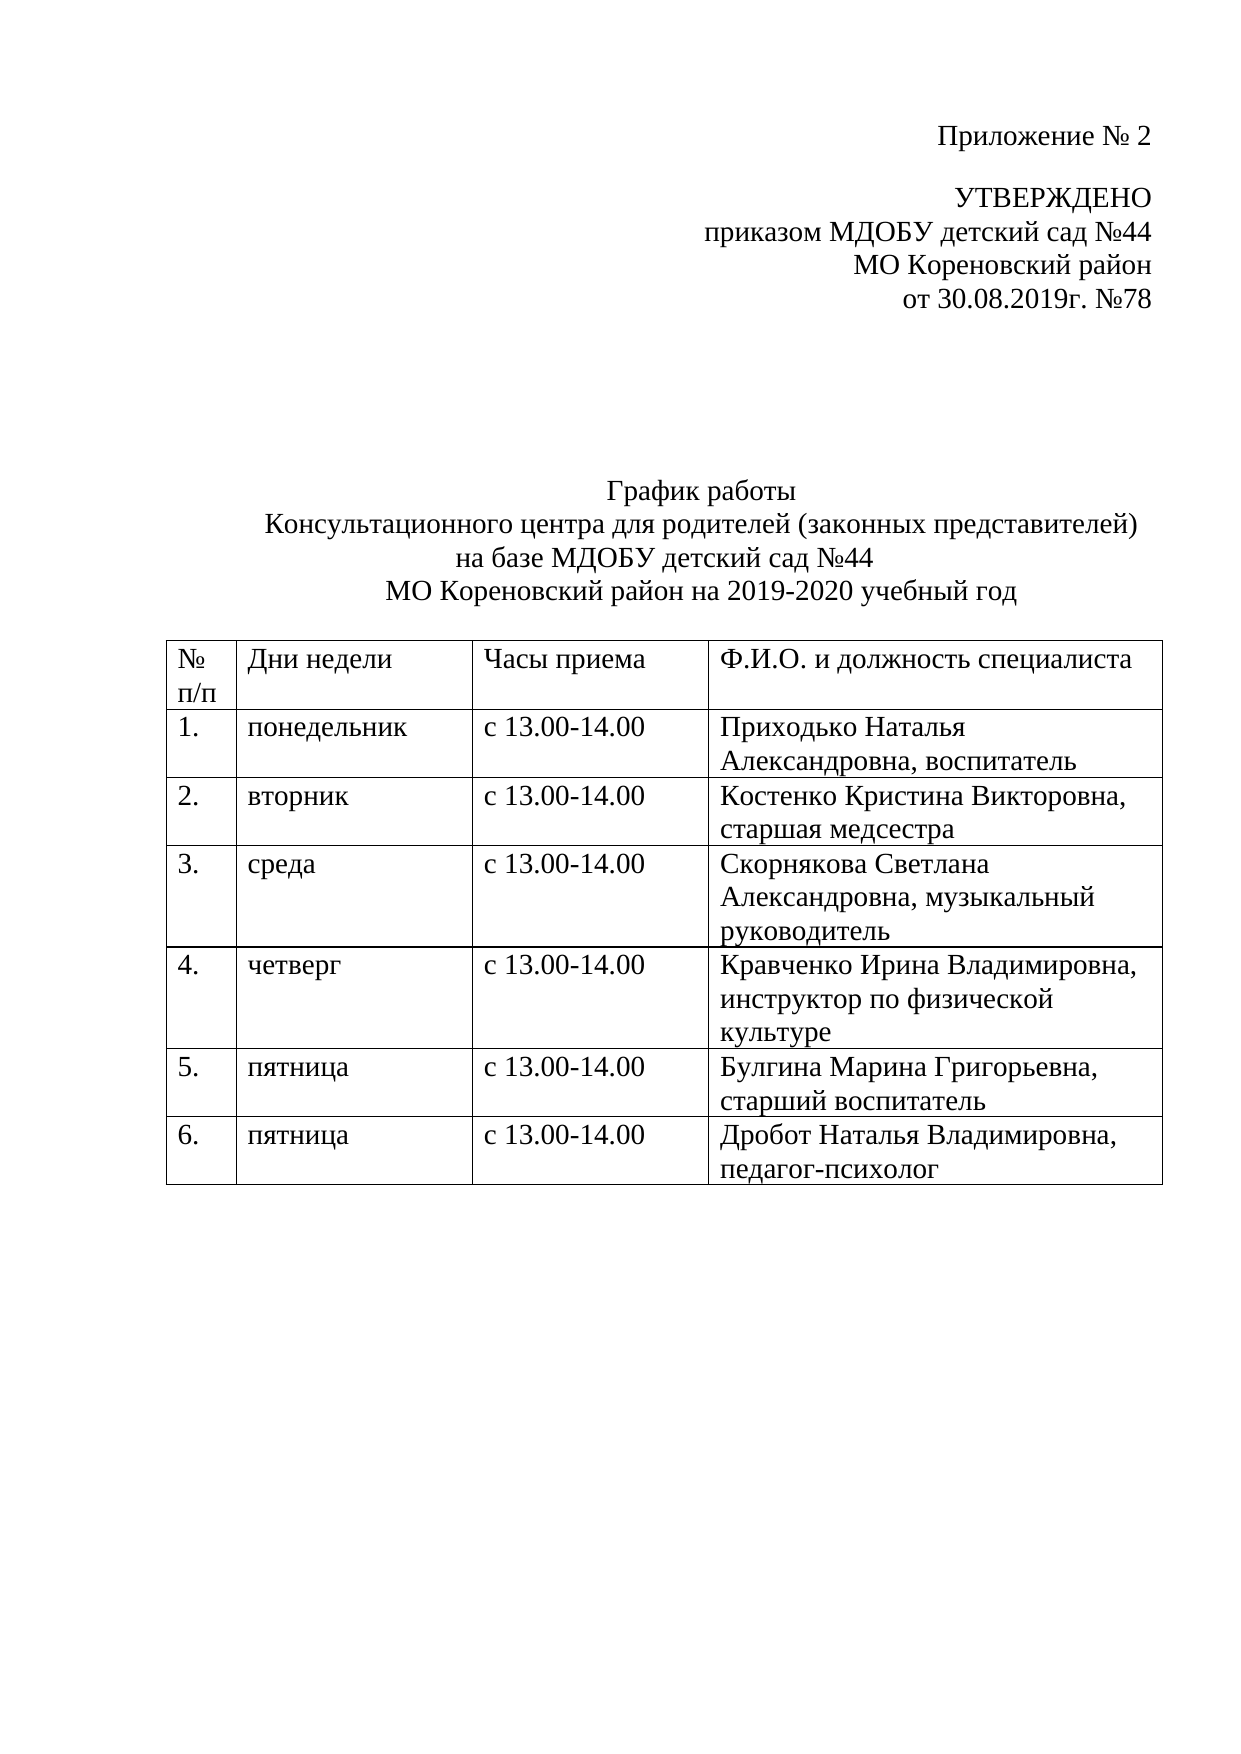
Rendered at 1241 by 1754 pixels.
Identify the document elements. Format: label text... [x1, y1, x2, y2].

table_header Часы приема [473, 641, 708, 708]
table_cell с 13.00-14.00 [473, 710, 708, 777]
text МО Кореновский район [177, 247, 1152, 281]
table_header Ф.И.О. и должность специалиста [709, 641, 1162, 708]
table_cell вторник [237, 778, 472, 845]
table_cell с 13.00-14.00 [473, 948, 708, 1048]
table_cell пятница [237, 1117, 472, 1184]
table_cell 6. [167, 1117, 236, 1184]
table_cell с 13.00-14.00 [473, 778, 708, 845]
text от 30.08.2019г. №78 [177, 281, 1152, 314]
text Консультационного центра для родителей (законных представителей) на базе МДОБУ детский сад №44 [177, 506, 1152, 573]
table_header № п/п [167, 641, 236, 708]
text УТВЕРЖДЕНО [177, 180, 1152, 214]
table_cell Костенко Кристина Викторовна, старшая медсестра [709, 778, 1162, 845]
table_cell Скорнякова Светлана Александровна, музыкальный руководитель [709, 846, 1162, 946]
table_cell Булгина Марина Григорьевна, старший воспитатель [709, 1049, 1162, 1116]
table_cell пятница [237, 1049, 472, 1116]
table_cell с 13.00-14.00 [473, 1117, 708, 1184]
text приказом МДОБУ детский сад №44 [177, 214, 1152, 247]
table_header Дни недели [237, 641, 472, 708]
text МО Кореновский район на 2019-2020 учебный год [177, 573, 1152, 607]
table_cell 1. [167, 710, 236, 777]
table_cell понедельник [237, 710, 472, 777]
text Приложение № 2 [177, 118, 1152, 152]
table_cell 4. [167, 948, 236, 1048]
table_cell четверг [237, 948, 472, 1048]
table_cell с 13.00-14.00 [473, 1049, 708, 1116]
table_cell Приходько Наталья Александровна, воспитатель [709, 710, 1162, 777]
table_cell Кравченко Ирина Владимировна, инструктор по физической культуре [709, 948, 1162, 1048]
table_cell 3. [167, 846, 236, 946]
table_cell 5. [167, 1049, 236, 1116]
table_cell 2. [167, 778, 236, 845]
text График работы [177, 473, 1152, 506]
table_cell Дробот Наталья Владимировна, педагог-психолог [709, 1117, 1162, 1184]
table_cell среда [237, 846, 472, 946]
table_cell с 13.00-14.00 [473, 846, 708, 946]
